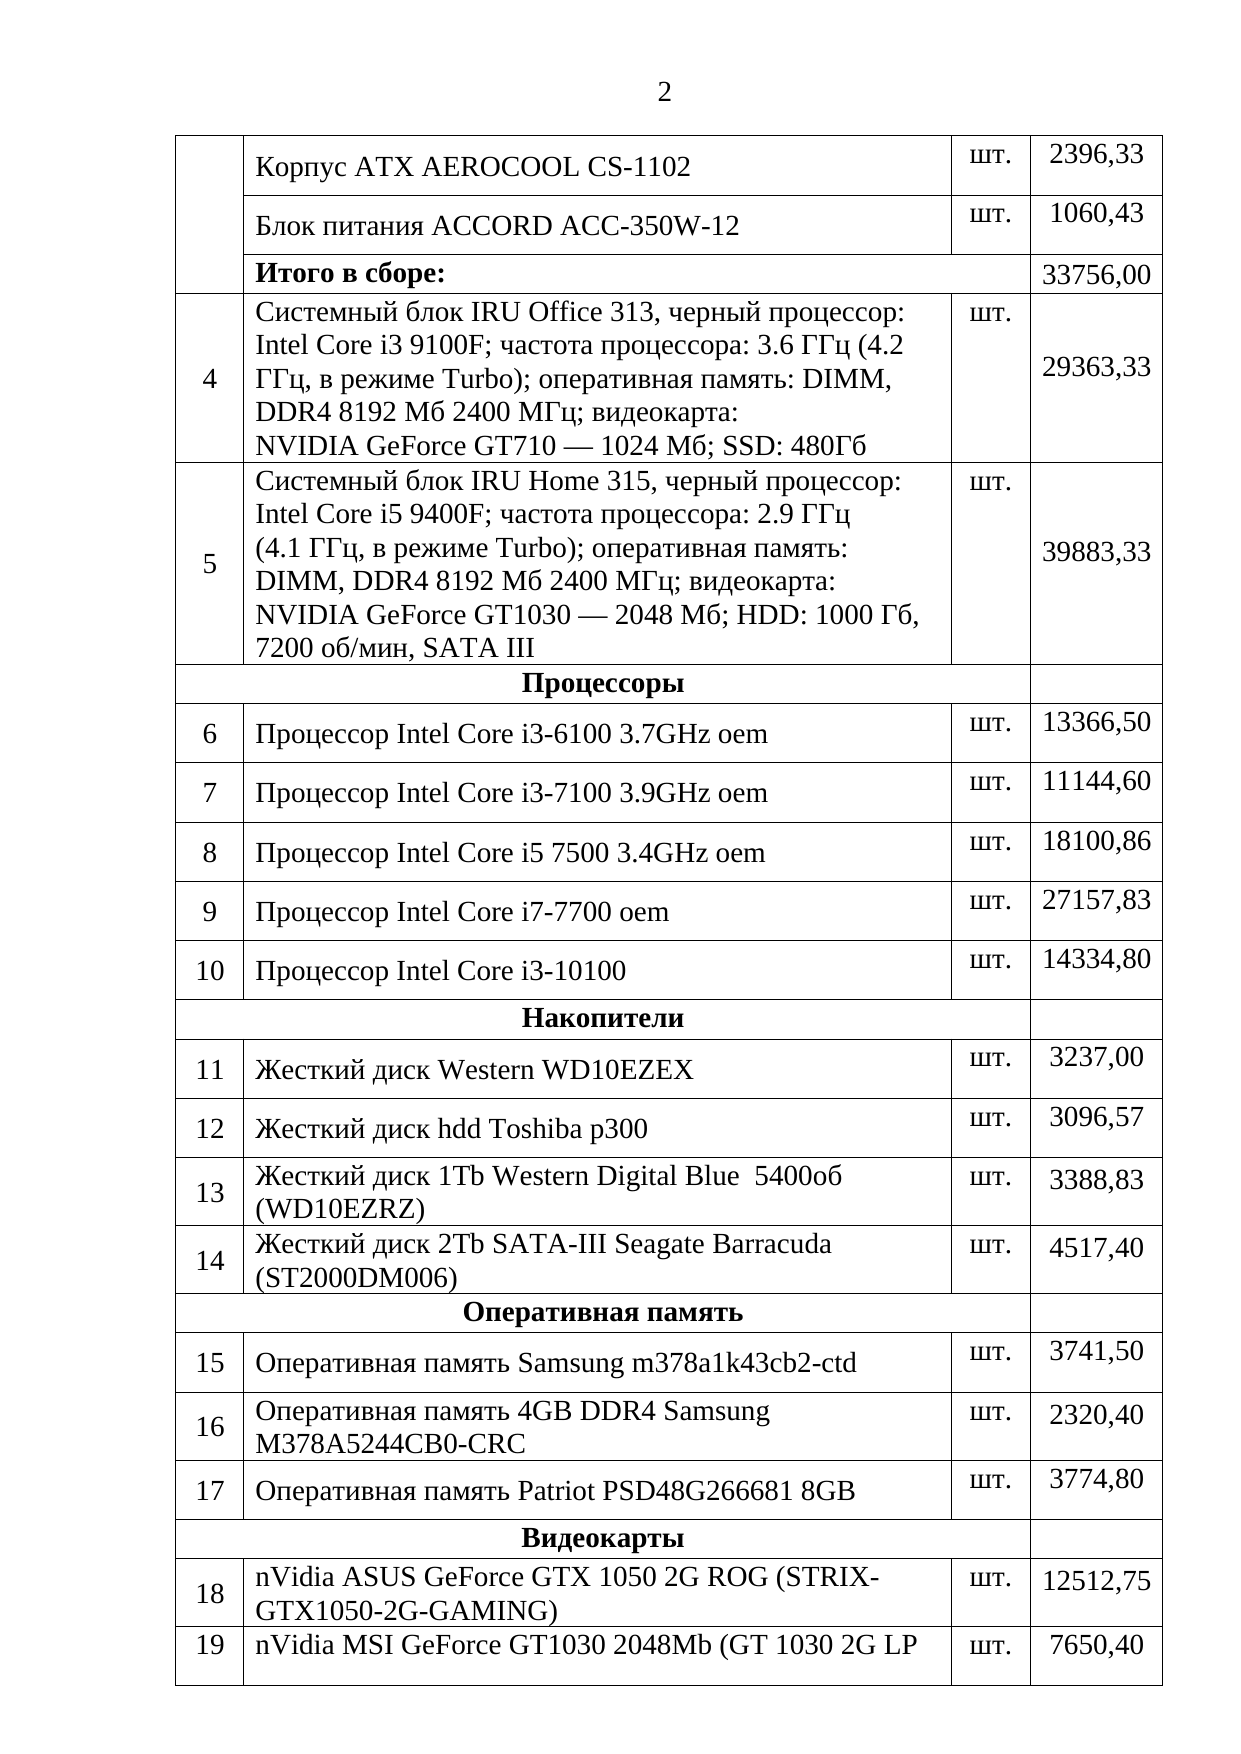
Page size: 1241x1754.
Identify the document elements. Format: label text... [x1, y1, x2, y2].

table_cell Итого в сборе: [244, 255, 1030, 293]
table_cell Процессор Intel Сore i3-10100 [244, 941, 951, 999]
table_cell шт. [952, 136, 1030, 194]
table_cell 3096,57 [1031, 1099, 1162, 1157]
table_cell шт. [952, 704, 1030, 762]
table_cell шт. [952, 463, 1030, 664]
table_cell шт. [952, 1333, 1030, 1392]
table_cell 11144,60 [1031, 763, 1162, 822]
table_cell шт. [952, 823, 1030, 881]
table_cell Жесткий диск 2Tb SATA-III Seagate Barracuda (ST2000DM006) [244, 1226, 951, 1293]
table_cell 4517,40 [1031, 1226, 1162, 1293]
table_cell Накопители [176, 1000, 1030, 1038]
table_cell шт. [952, 1226, 1030, 1293]
table_cell Процессор Intel Core i3-7100 3.9GHz oem [244, 763, 951, 822]
table_cell 15 [176, 1333, 243, 1392]
table_cell шт. [952, 196, 1030, 254]
table_cell шт. [952, 1393, 1030, 1460]
table_cell 18 [176, 1559, 243, 1626]
table_cell Корпус ATX AEROCOOL CS-1102 [244, 136, 951, 194]
table_cell 6 [176, 704, 243, 762]
table_cell шт. [952, 1040, 1030, 1098]
table_cell 13366,50 [1031, 704, 1162, 762]
table_cell [1031, 665, 1162, 703]
table_cell шт. [952, 1099, 1030, 1157]
table_cell Видеокарты [176, 1520, 1030, 1558]
table_cell шт. [952, 1461, 1030, 1519]
table_cell 3237,00 [1031, 1040, 1162, 1098]
table_cell 1060,43 [1031, 196, 1162, 254]
table_cell Оперативная память Patriot PSD48G266681 8GB [244, 1461, 951, 1519]
table_cell 2396,33 [1031, 136, 1162, 194]
table_cell nVidia ASUS GeForce GTX 1050 2G ROG (STRIX-GTX1050-2G-GAMING) [244, 1559, 951, 1626]
table_cell шт. [952, 882, 1030, 940]
table_cell Блок питания ACCORD ACC-350W-12 [244, 196, 951, 254]
table_cell 7650,40 [1031, 1627, 1162, 1685]
table_cell 12512,75 [1031, 1559, 1162, 1626]
table_cell 9 [176, 882, 243, 940]
table_cell Жесткий диск 1Tb Western Digital Blue 5400об (WD10EZRZ) [244, 1158, 951, 1225]
table_cell 4 [176, 294, 243, 462]
table_cell шт. [952, 1627, 1030, 1685]
table_cell 3388,83 [1031, 1158, 1162, 1225]
table_cell Оперативная память 4GB DDR4 Samsung M378A5244CB0-CRC [244, 1393, 951, 1460]
table_cell Процессор Intel Core i5 7500 3.4GHz oem [244, 823, 951, 881]
table_cell Системный блок IRU Office 313, черный процессор: Intel Core i3 9100F; частота процессора: 3.6 ГГц (4.2 ГГц, в режиме Turbo); оперативная память: DIMM, DDR4 8192 Мб 2400 МГц; видеокарта: NVIDIA GeForce GT710 — 1024 Мб; SSD: 480Гб [244, 294, 951, 462]
table_cell Оперативная память [176, 1294, 1030, 1332]
table_cell [1031, 1000, 1162, 1038]
table_cell 3741,50 [1031, 1333, 1162, 1392]
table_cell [244, 1627, 951, 1685]
table_cell 10 [176, 941, 243, 999]
table_cell шт. [952, 294, 1030, 462]
table_cell 5 [176, 463, 243, 664]
table_cell Процессор Intel Core i3-6100 3.7GHz oem [244, 704, 951, 762]
table_cell [1031, 1294, 1162, 1332]
table_cell шт. [952, 941, 1030, 999]
table_cell 14334,80 [1031, 941, 1162, 999]
table_cell 8 [176, 823, 243, 881]
table_cell 16 [176, 1393, 243, 1460]
table_cell 27157,83 [1031, 882, 1162, 940]
table_cell 39883,33 [1031, 463, 1162, 664]
table_cell 33756,00 [1031, 255, 1162, 293]
table_cell Процессоры [176, 665, 1030, 703]
table_cell Процессор Intel Core i7-7700 oem [244, 882, 951, 940]
table_cell 2320,40 [1031, 1393, 1162, 1460]
table_cell 7 [176, 763, 243, 822]
table_cell 29363,33 [1031, 294, 1162, 462]
table_cell 17 [176, 1461, 243, 1519]
table_cell Оперативная память Samsung m378a1k43cb2-ctd [244, 1333, 951, 1392]
table_cell 18100,86 [1031, 823, 1162, 881]
table_cell 14 [176, 1226, 243, 1293]
table_cell 13 [176, 1158, 243, 1225]
table_cell шт. [952, 1559, 1030, 1626]
table_cell 12 [176, 1099, 243, 1157]
table_cell шт. [952, 763, 1030, 822]
table_cell шт. [952, 1158, 1030, 1225]
table_cell Жесткий диск Western WD10EZEX [244, 1040, 951, 1098]
table_cell 3774,80 [1031, 1461, 1162, 1519]
table_cell Системный блок IRU Home 315, черный процессор: Intel Core i5 9400F; частота процессора: 2.9 ГГц (4.1 ГГц, в режиме Turbo); оперативная память: DIMM, DDR4 8192 Мб 2400 МГц; видеокарта: NVIDIA GeForce GT1030 — 2048 Мб; HDD: 1000 Гб, 7200 об/мин, SATA III [244, 463, 951, 664]
table_cell [1031, 1520, 1162, 1558]
table_cell 11 [176, 1040, 243, 1098]
table_cell 19 [176, 1627, 243, 1685]
table_cell Жесткий диск hdd Toshiba p300 [244, 1099, 951, 1157]
